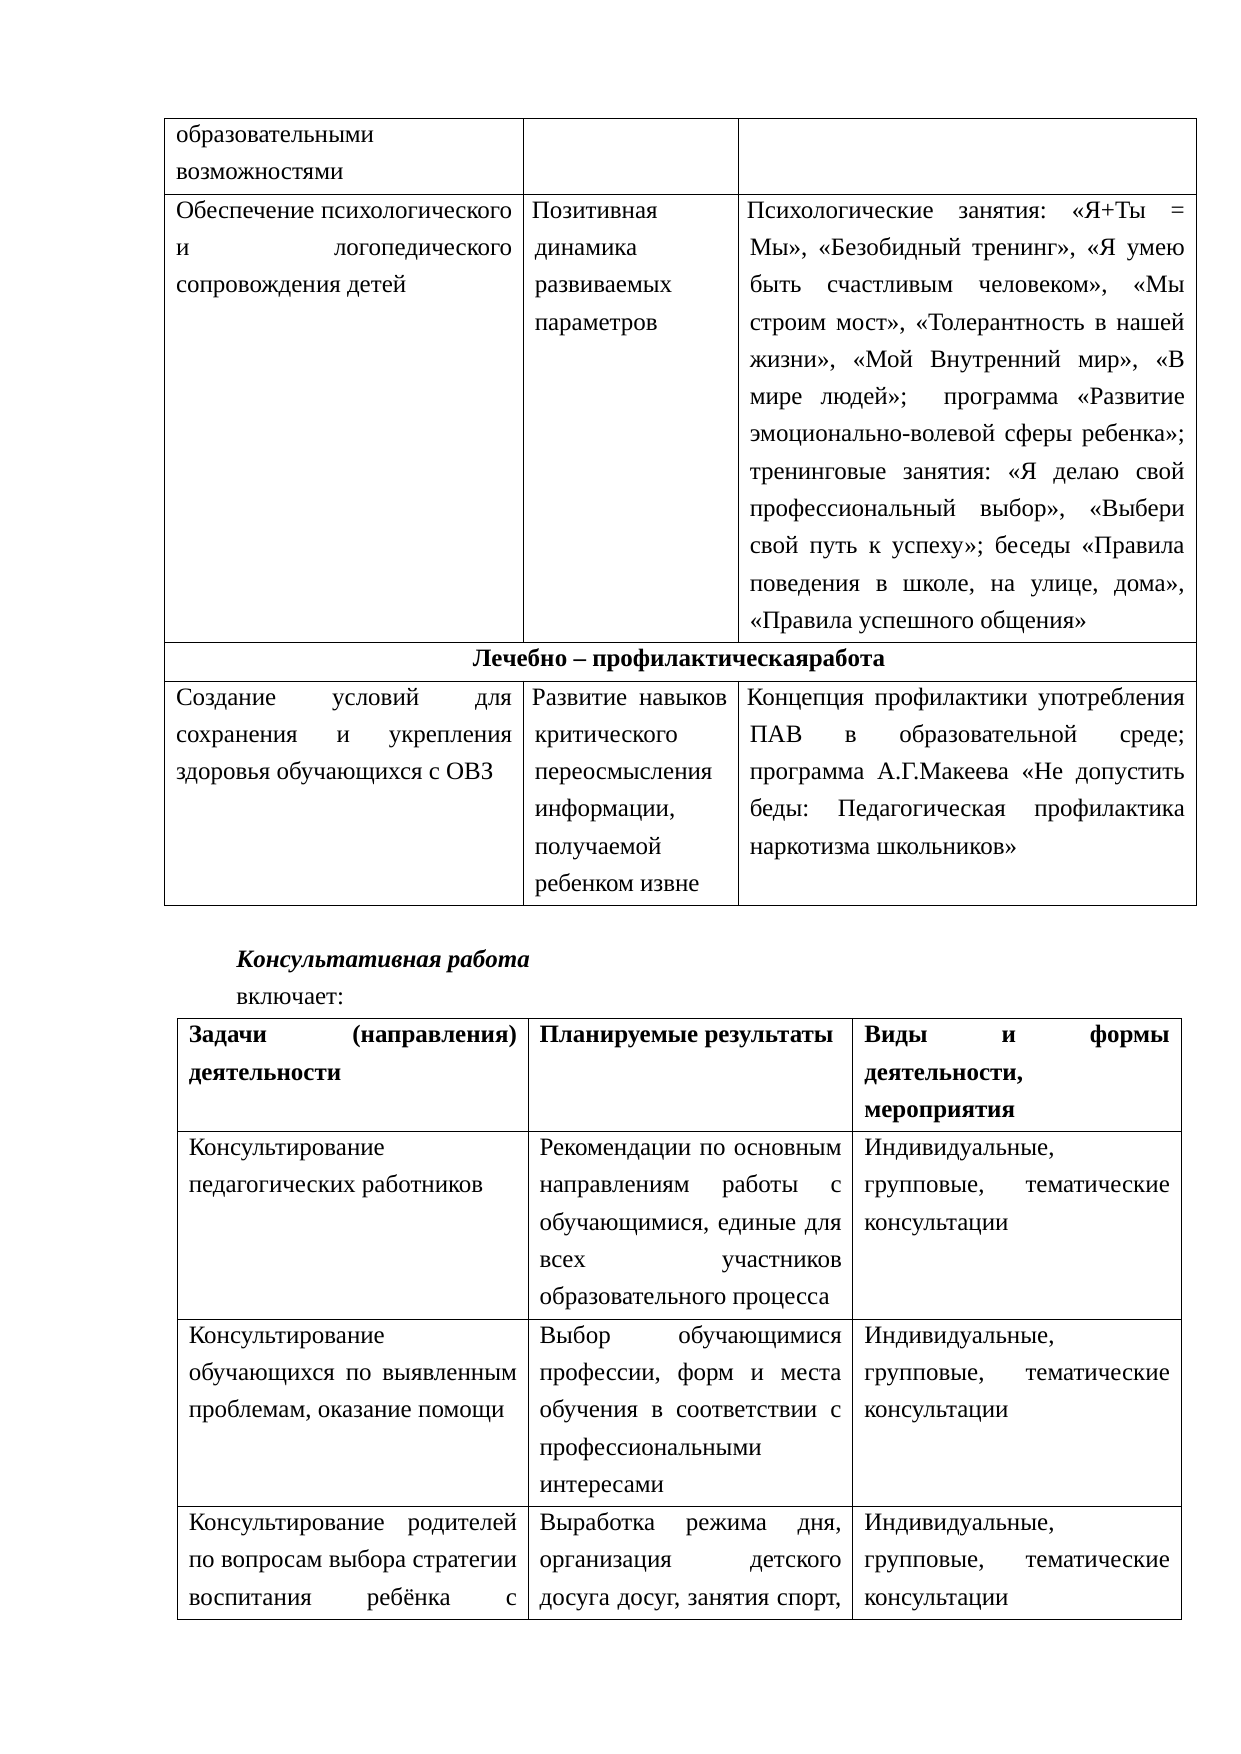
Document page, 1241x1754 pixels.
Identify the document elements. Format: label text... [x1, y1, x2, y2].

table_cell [165, 119, 523, 194]
table_cell Индивидуальные, групповые, тематические консультации [853, 1320, 1181, 1506]
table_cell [529, 1507, 852, 1619]
table_header Задачи (направления) деятельности [178, 1019, 528, 1131]
table_cell Индивидуальные, групповые, тематические консультации [853, 1132, 1181, 1319]
list Консультативная работа [177, 944, 1152, 972]
table_cell Консультирование обучающихся по выявленным проблемам, оказание помощи [178, 1320, 528, 1506]
table_header Виды и формы деятельности, мероприятия [853, 1019, 1181, 1131]
table_cell Рекомендации по основным направлениям работы с обучающимися, единые для всех участников образовательного процесса [529, 1132, 852, 1319]
table_cell Лечебно – профилактическаяработа [165, 643, 1196, 681]
table_header Планируемые результаты [529, 1019, 852, 1131]
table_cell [739, 119, 1196, 194]
table_cell Обеспечение психологического и логопедического сопровождения детей [165, 195, 523, 642]
table_cell Развитие навыков критического переосмысления информации, получаемой ребенком извне [524, 682, 738, 905]
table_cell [178, 1507, 528, 1619]
table_cell Выбор обучающимися профессии, форм и места обучения в соответствии с профессиональными интересами [529, 1320, 852, 1506]
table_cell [524, 119, 738, 194]
table_cell Концепция профилактики употребления ПАВ в образовательной среде; программа А.Г.Макеева «Не допустить беды: Педагогическая профилактика наркотизма школьников» [739, 682, 1196, 905]
table_cell Создание условий для сохранения и укрепления здоровья обучающихся с ОВЗ [165, 682, 523, 905]
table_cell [853, 1507, 1181, 1619]
table_cell Позитивная динамика развиваемых параметров [524, 195, 738, 642]
table_cell Консультирование педагогических работников [178, 1132, 528, 1319]
table_cell Психологические занятия: «Я+Ты = Мы», «Безобидный тренинг», «Я умею быть счастливым человеком», «Мы строим мост», «Толерантность в нашей жизни», «Мой Внутренний мир», «В мире людей»; программа «Развитие эмоционально-волевой сферы ребенка»; тренинговые занятия: «Я делаю свой профессиональный выбор», «Выбери свой путь к успеху»; беседы «Правила поведения в школе, на улице, дома», «Правила успешного общения» [739, 195, 1196, 642]
list включает: [177, 981, 1152, 1010]
